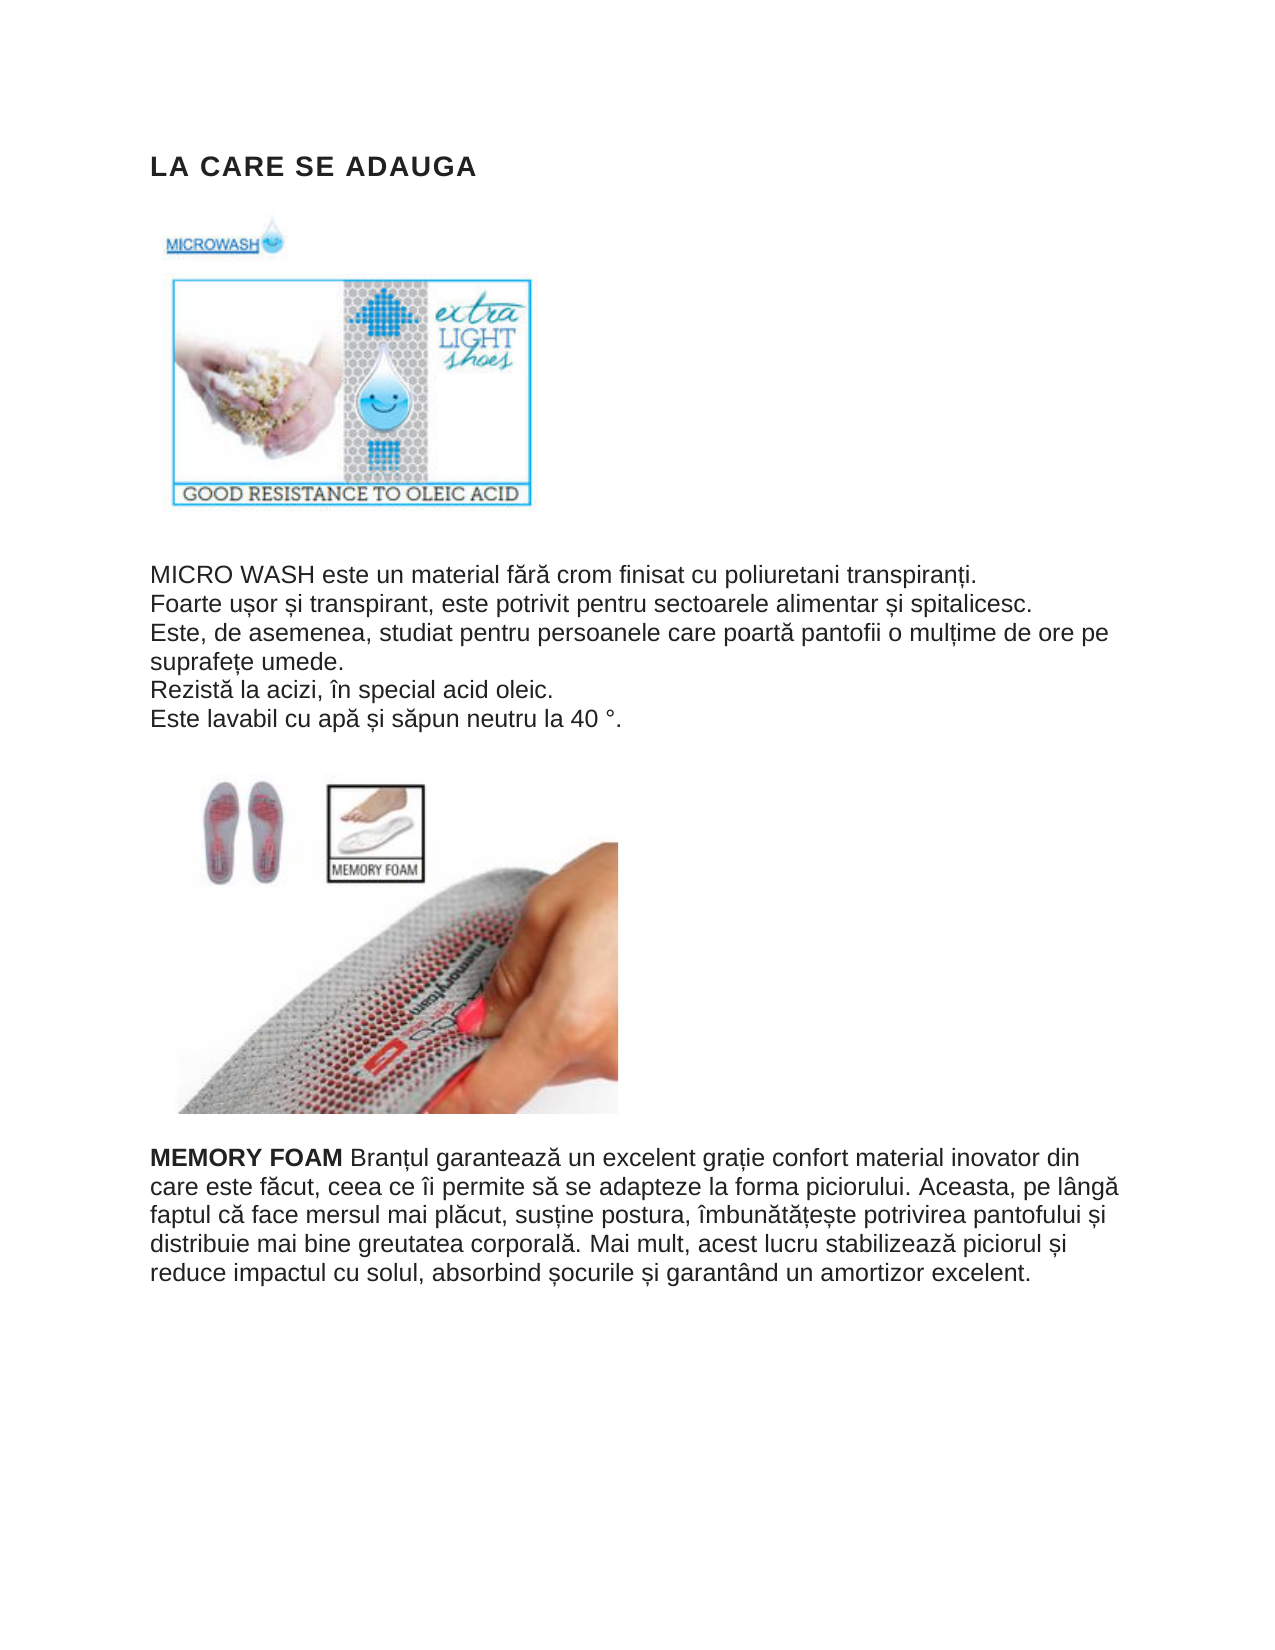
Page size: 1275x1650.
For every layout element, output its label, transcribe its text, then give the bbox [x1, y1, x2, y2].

picture [150, 762, 619, 1114]
text MICRO WASH este un material fără crom finisat cu poliuretani transpiranți. Foarte ușor și transpirant, este potrivit pentru sectoarele alimentar și spitalicesc. Este, de asemenea, studiat pentru persoanele care poartă pantofii o mulțime de ore pe suprafețe umede. Rezistă la acizi, în special acid oleic. Este lavabil cu apă și săpun neutru la 40 °. [150, 560, 1125, 733]
text LA CARE SE ADAUGA [150, 150, 1125, 182]
picture [150, 211, 619, 532]
text MEMORY FOAM Branțul garantează un excelent grație confort material inovator din care este făcut, ceea ce îi permite să se adapteze la forma piciorului. Aceasta, pe lângă faptul că face mersul mai plăcut, susține postura, îmbunătățește potrivirea pantofului și distribuie mai bine greutatea corporală. Mai mult, acest lucru stabilizează piciorul și reduce impactul cu solul, absorbind șocurile și garantând un amortizor excelent. [150, 1143, 1125, 1287]
